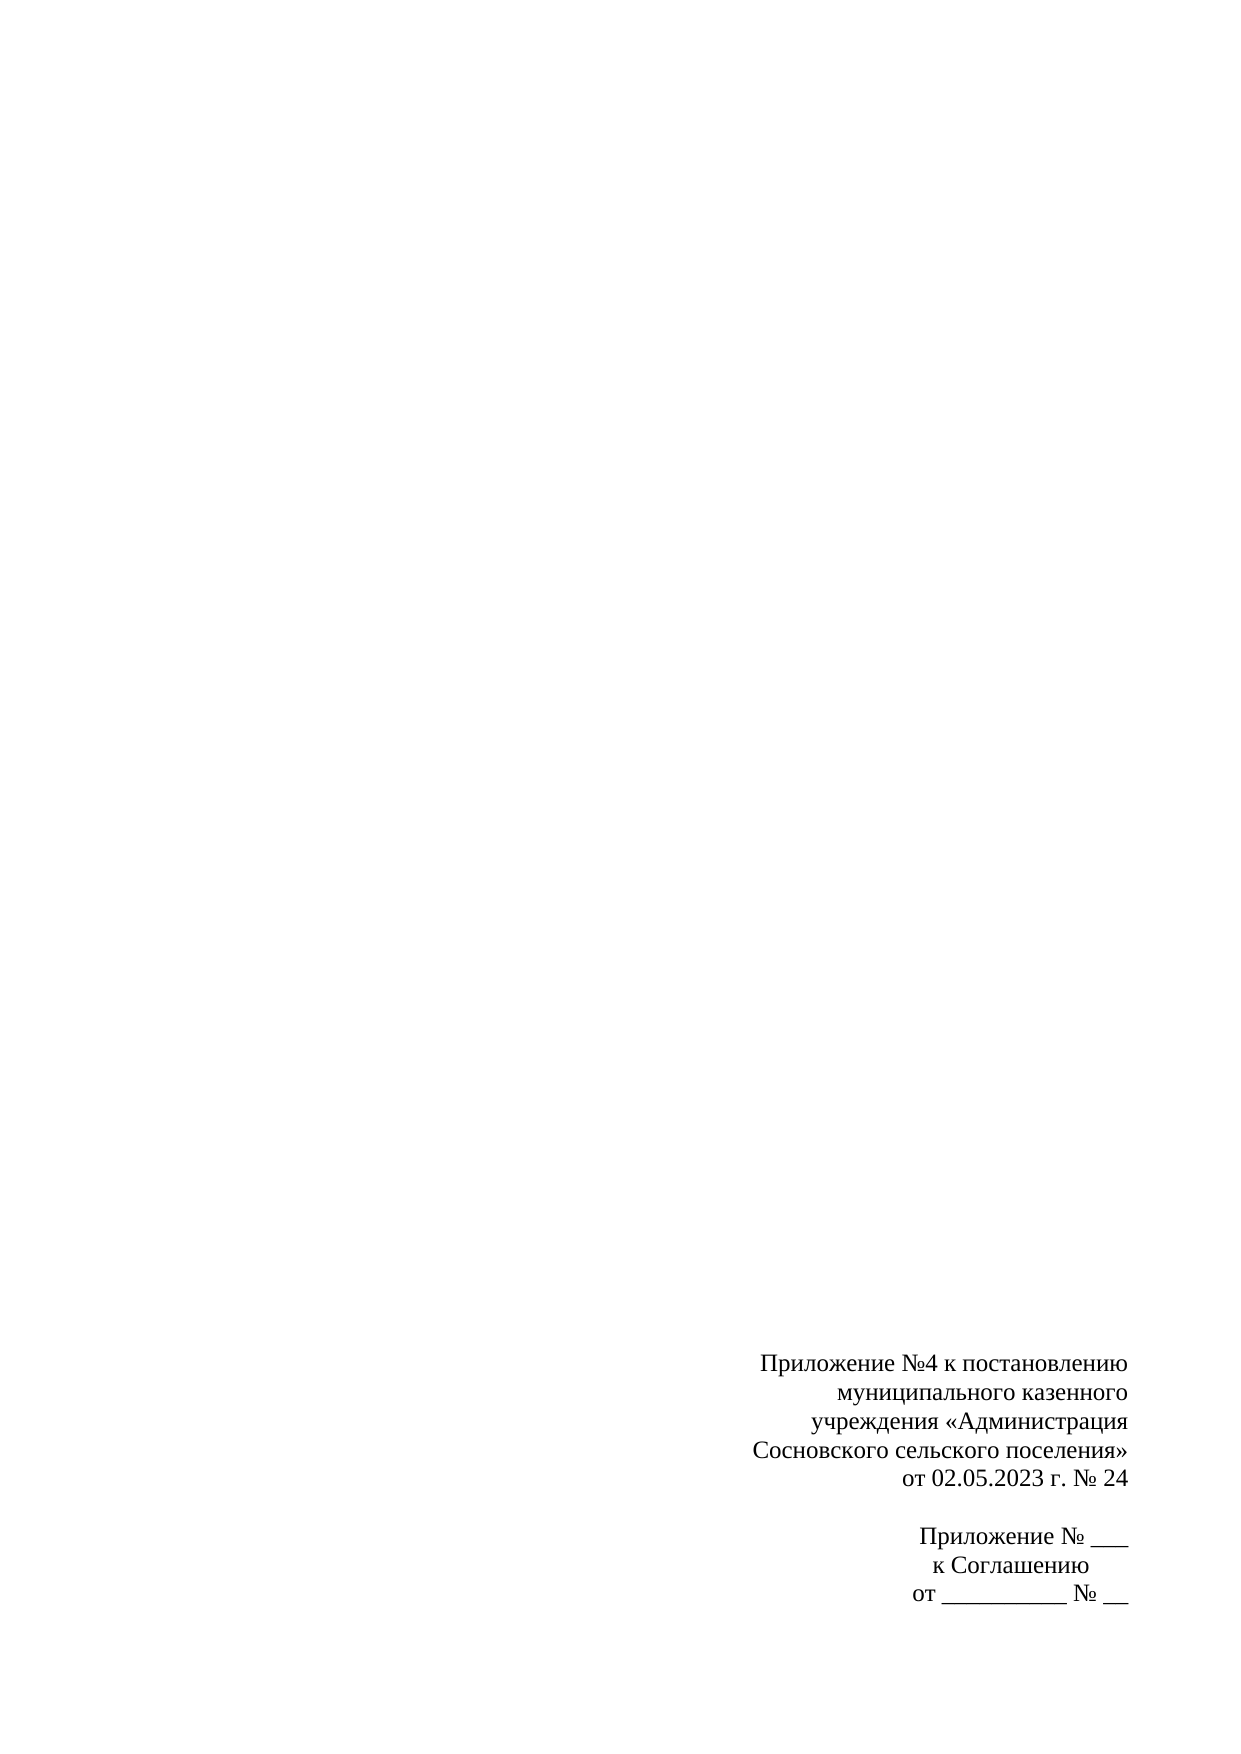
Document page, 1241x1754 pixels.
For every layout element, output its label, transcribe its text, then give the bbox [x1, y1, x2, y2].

text муниципального казенного [112, 1377, 1128, 1406]
text Сосновского сельского поселения» [112, 1435, 1128, 1463]
text к Соглашению [112, 1550, 1128, 1578]
text от __________ № __ [112, 1578, 1128, 1607]
text Приложение № ___ [112, 1521, 1128, 1550]
text Приложение №4 к постановлению [112, 1348, 1128, 1377]
text от 02.05.2023 г. № 24 [112, 1463, 1128, 1492]
text учреждения «Администрация [112, 1406, 1128, 1435]
